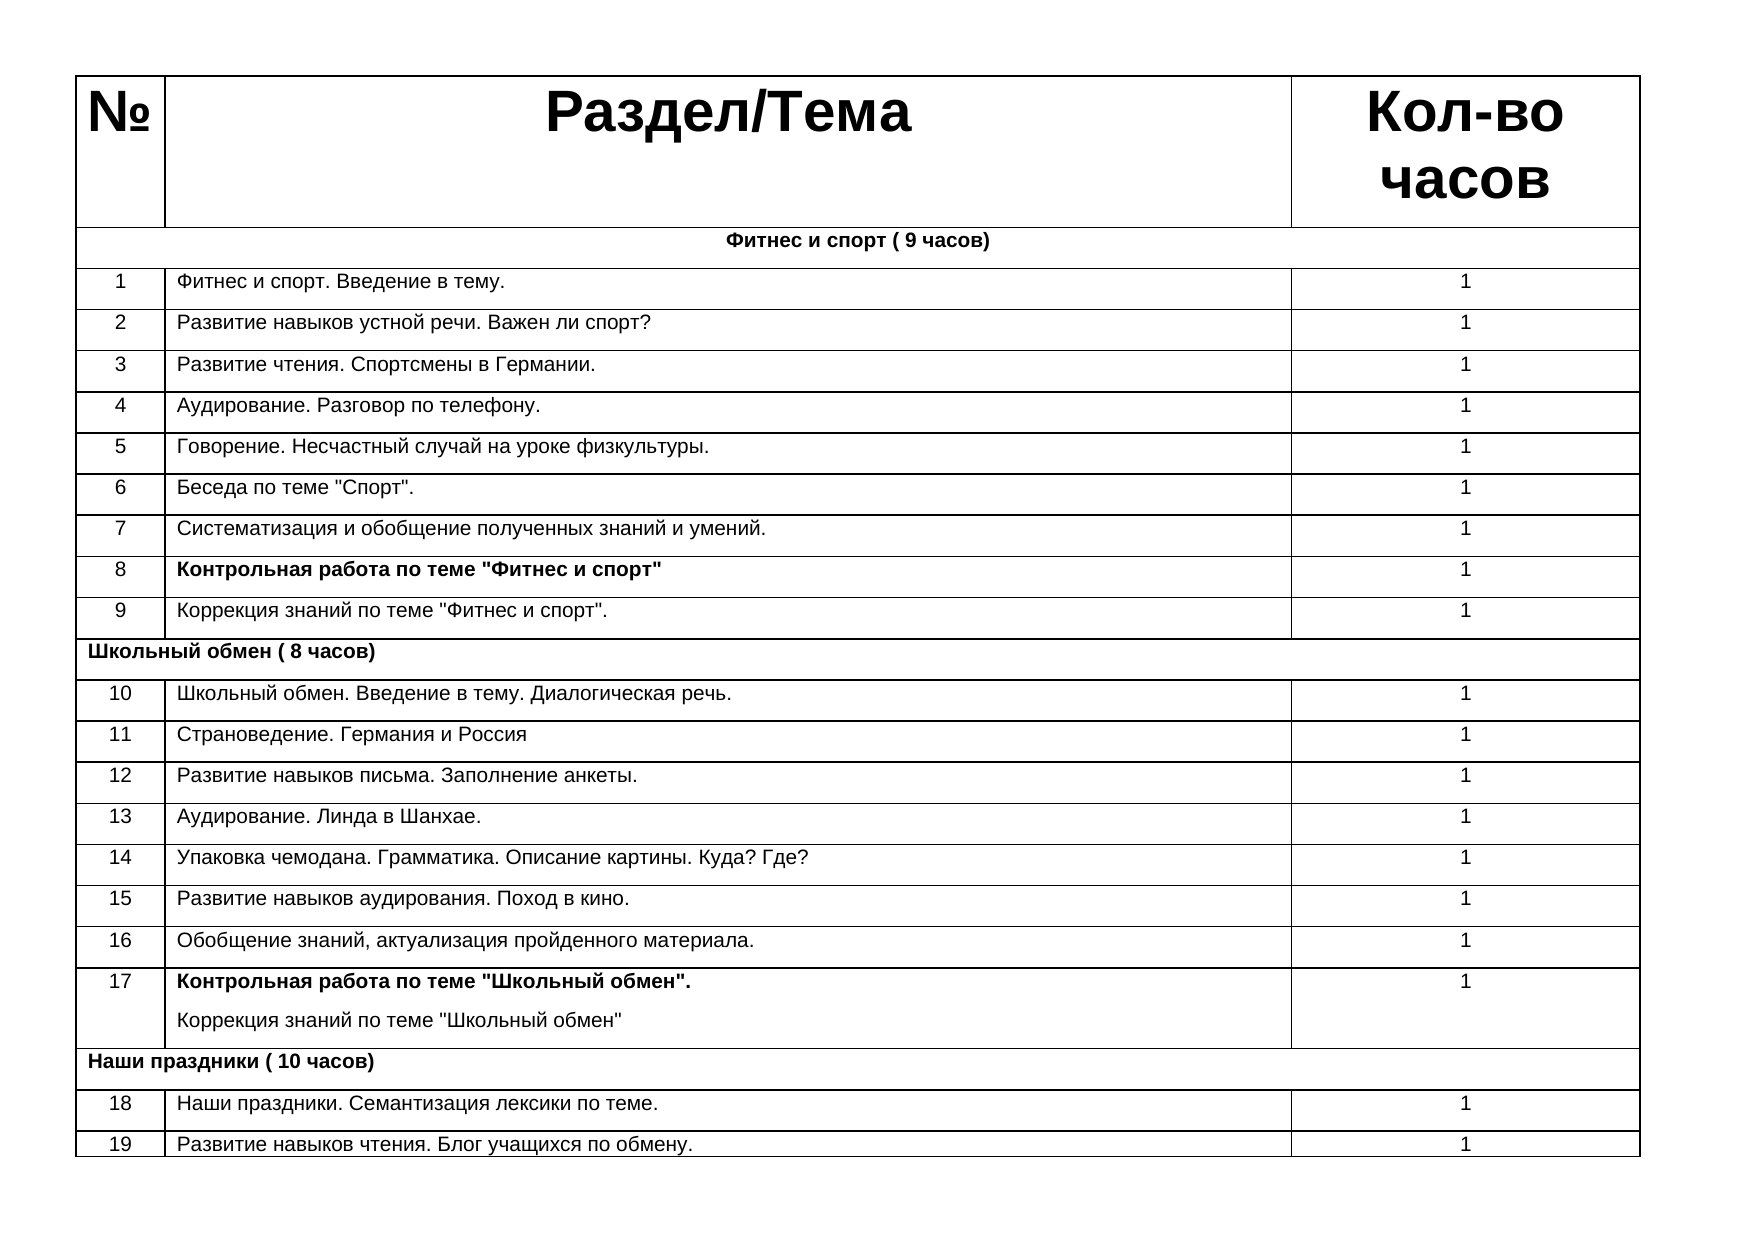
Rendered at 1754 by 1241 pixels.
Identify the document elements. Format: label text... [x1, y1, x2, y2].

table_cell Аудирование. Линда в Шанхае. [166, 804, 1291, 843]
table_cell 1 [1292, 845, 1639, 885]
table_cell 11 [77, 722, 164, 761]
table_cell Фитнес и спорт ( 9 часов) [77, 228, 1639, 267]
table_cell 19 [77, 1132, 164, 1156]
table_cell 1 [77, 269, 164, 309]
table_cell 16 [77, 927, 164, 967]
table_cell 5 [77, 434, 164, 473]
table_cell 9 [77, 598, 164, 638]
table_cell 1 [1292, 927, 1639, 967]
table_cell 1 [1292, 1132, 1639, 1156]
table_cell Контрольная работа по теме "Школьный обмен". Коррекция знаний по теме "Школьный обмен" [166, 969, 1291, 1048]
table_cell 1 [1292, 1091, 1639, 1130]
table_cell Наши праздники. Семантизация лексики по теме. [166, 1091, 1291, 1130]
table_header Кол-во часов [1292, 77, 1639, 226]
table_cell 7 [77, 516, 164, 556]
table_cell 1 [1292, 475, 1639, 514]
table_cell Обобщение знаний, актуализация пройденного материала. [166, 927, 1291, 967]
table_cell 3 [77, 351, 164, 391]
table_cell Страноведение. Германия и Россия [166, 722, 1291, 761]
table_cell Упаковка чемодана. Грамматика. Описание картины. Куда? Где? [166, 845, 1291, 885]
table_cell 1 [1292, 722, 1639, 761]
table_cell 1 [1292, 269, 1639, 309]
table_cell 1 [1292, 598, 1639, 638]
table_cell 1 [1292, 557, 1639, 597]
table_cell 2 [77, 310, 164, 350]
table_cell 1 [1292, 886, 1639, 926]
table_cell 18 [77, 1091, 164, 1130]
table_cell 1 [1292, 969, 1639, 1048]
table_cell 14 [77, 845, 164, 885]
table_cell 6 [77, 475, 164, 514]
table_cell Школьный обмен. Введение в тему. Диалогическая речь. [166, 681, 1291, 720]
table_header Раздел/Тема [166, 77, 1291, 226]
table_cell Систематизация и обобщение полученных знаний и умений. [166, 516, 1291, 556]
table_cell 1 [1292, 351, 1639, 391]
table_cell 10 [77, 681, 164, 720]
table_cell Фитнес и спорт. Введение в тему. [166, 269, 1291, 309]
table_cell 1 [1292, 763, 1639, 802]
table_cell 1 [1292, 393, 1639, 432]
table_cell 4 [77, 393, 164, 432]
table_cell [166, 1132, 1291, 1156]
table_cell 1 [1292, 804, 1639, 843]
table_cell Развитие навыков аудирования. Поход в кино. [166, 886, 1291, 926]
table_cell Коррекция знаний по теме "Фитнес и спорт". [166, 598, 1291, 638]
table_cell 1 [1292, 681, 1639, 720]
table_cell Развитие чтения. Спортсмены в Германии. [166, 351, 1291, 391]
table_cell Контрольная работа по теме "Фитнес и спорт" [166, 557, 1291, 597]
table_cell 12 [77, 763, 164, 802]
table_cell Школьный обмен ( 8 часов) [77, 640, 1639, 679]
table_cell 1 [1292, 516, 1639, 556]
table_cell Развитие навыков письма. Заполнение анкеты. [166, 763, 1291, 802]
table_cell Развитие навыков устной речи. Важен ли спорт? [166, 310, 1291, 350]
table_header № [77, 77, 164, 226]
table_cell Наши праздники ( 10 часов) [77, 1049, 1639, 1089]
table_cell 8 [77, 557, 164, 597]
table_cell Аудирование. Разговор по телефону. [166, 393, 1291, 432]
table_cell 17 [77, 969, 164, 1048]
table_cell 13 [77, 804, 164, 843]
table_cell 1 [1292, 434, 1639, 473]
table_cell Говорение. Несчастный случай на уроке физкультуры. [166, 434, 1291, 473]
table_cell 1 [1292, 310, 1639, 350]
table_cell Беседа по теме "Спорт". [166, 475, 1291, 514]
table_cell 15 [77, 886, 164, 926]
